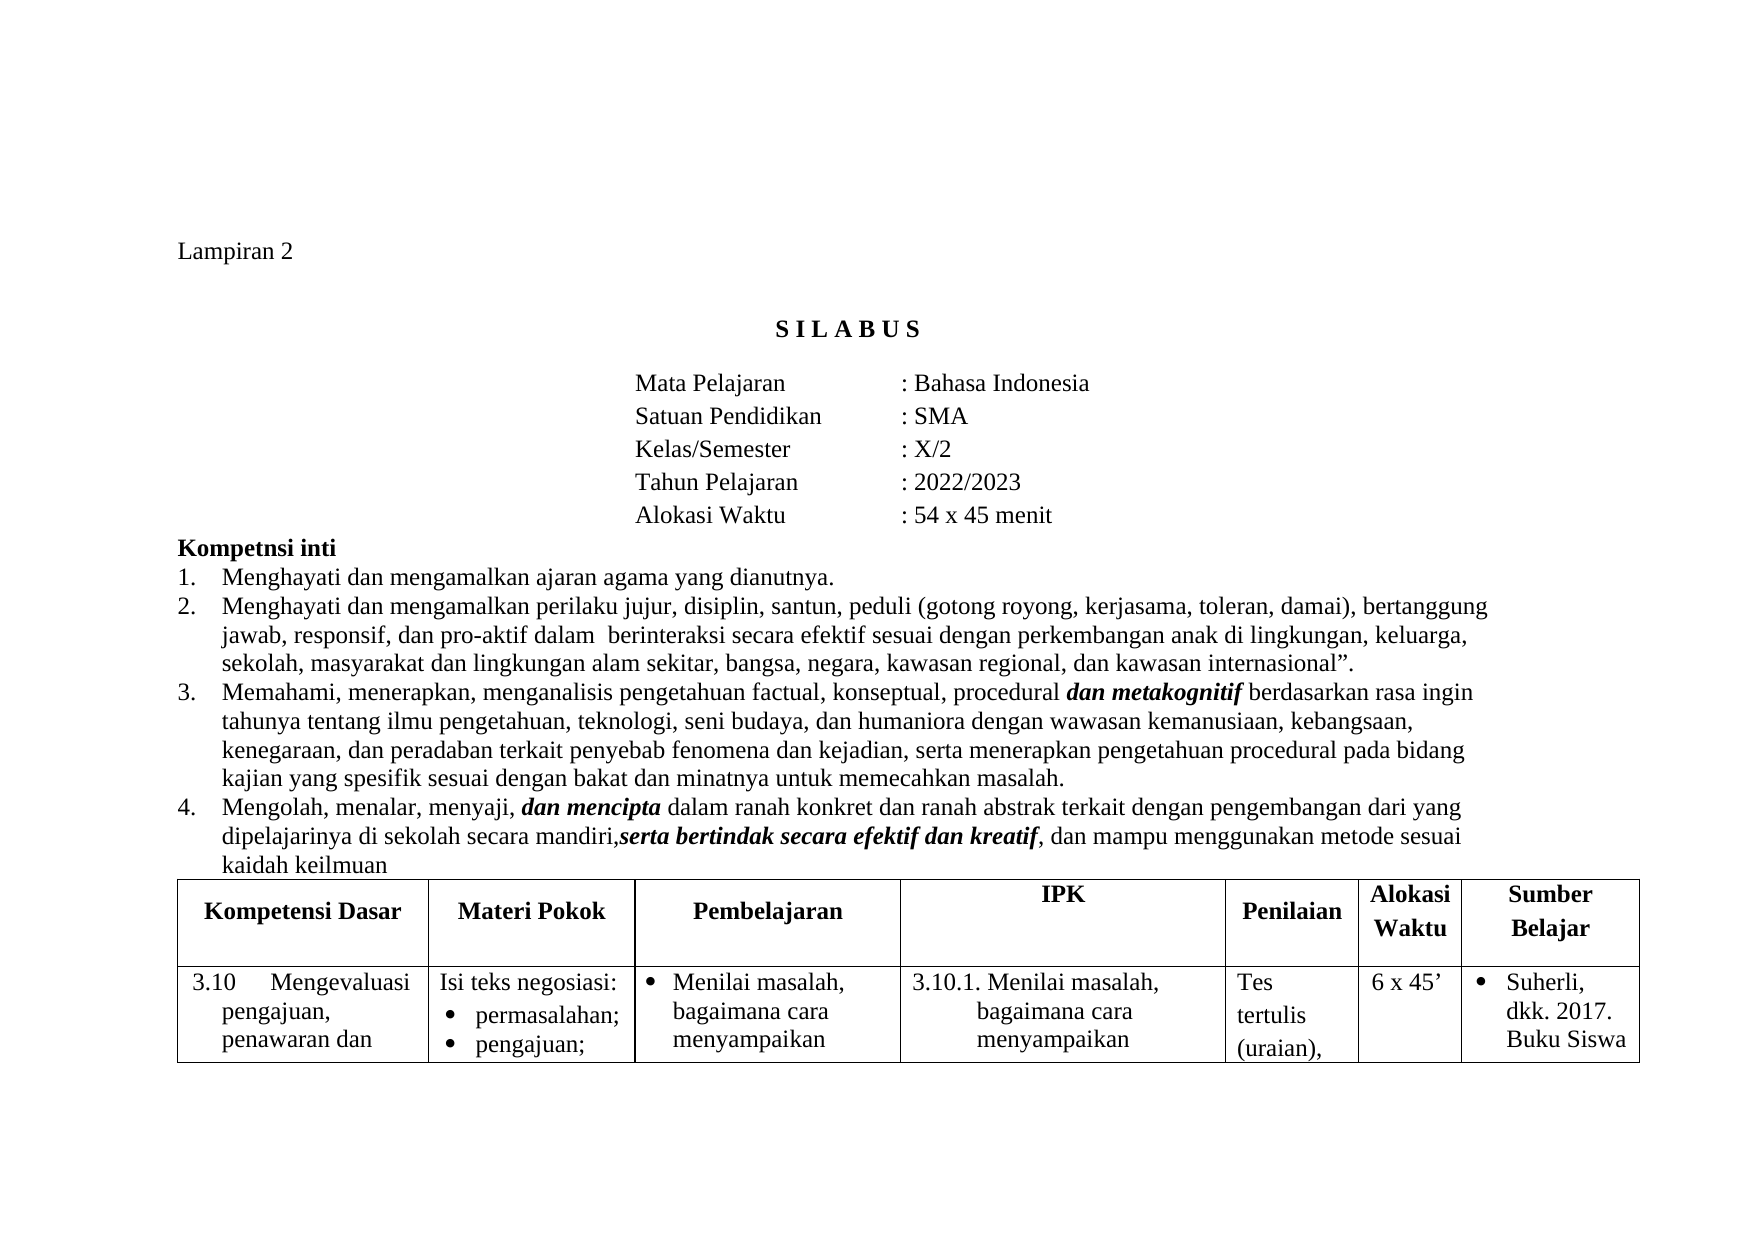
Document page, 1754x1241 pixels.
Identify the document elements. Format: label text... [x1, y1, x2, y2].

list Memahami, menerapkan, menganalisis pengetahuan factual, konseptual, procedural dan metakognitif berdasarkan rasa ingin tahunya tentang ilmu pengetahuan, teknologi, seni budaya, dan humaniora dengan wawasan kemanusiaan, kebangsaan, kenegaraan, dan peradaban terkait penyebab fenomena dan kejadian, serta menerapkan pengetahuan procedural pada bidang kajian yang spesifik sesuai dengan bakat dan minatnya untuk memecahkan masalah. [177, 677, 1518, 792]
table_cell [1226, 967, 1358, 1062]
list Menghayati dan mengamalkan perilaku jujur, disiplin, santun, peduli (gotong royong, kerjasama, toleran, damai), bertanggung jawab, responsif, dan pro-aktif dalam berinteraksi secara efektif sesuai dengan perkembangan anak di lingkungan, keluarga, sekolah, masyarakat dan lingkungan alam sekitar, bangsa, negara, kawasan regional, dan kawasan internasional”. [177, 591, 1518, 677]
table_header Materi Pokok [429, 880, 634, 966]
text Kompetnsi inti [177, 533, 1518, 562]
table_header Pembelajaran [636, 880, 900, 966]
list Mengolah, menalar, menyaji, dan mencipta dalam ranah konkret dan ranah abstrak terkait dengan pengembangan dari yang dipelajarinya di sekolah secara mandiri,serta bertindak secara efektif dan kreatif, dan mampu menggunakan metode sesuai kaidah keilmuan [177, 792, 1518, 878]
text Satuan Pendidikan : SMA [177, 401, 1518, 430]
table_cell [901, 967, 1225, 1062]
table_header Alokasi Waktu [1359, 880, 1461, 966]
text Kelas/Semester : X/2 [177, 434, 1518, 463]
text Lampiran 2 [177, 236, 1518, 265]
list Menghayati dan mengamalkan ajaran agama yang dianutnya. [177, 562, 1518, 591]
text Alokasi Waktu : 54 x 45 menit [177, 501, 1518, 529]
text Tahun Pelajaran : 2022/2023 [177, 467, 1518, 496]
table_header Penilaian [1226, 880, 1358, 966]
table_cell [178, 967, 428, 1062]
text S I L A B U S [177, 314, 1518, 343]
table_header Kompetensi Dasar [178, 880, 428, 966]
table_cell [429, 967, 634, 1062]
table_header Sumber Belajar [1462, 880, 1639, 966]
table_cell 6 x 45’ [1359, 967, 1461, 1062]
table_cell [1462, 967, 1639, 1062]
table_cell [636, 967, 900, 1062]
table_header IPK [901, 880, 1225, 966]
text Mata Pelajaran : Bahasa Indonesia [177, 368, 1518, 397]
